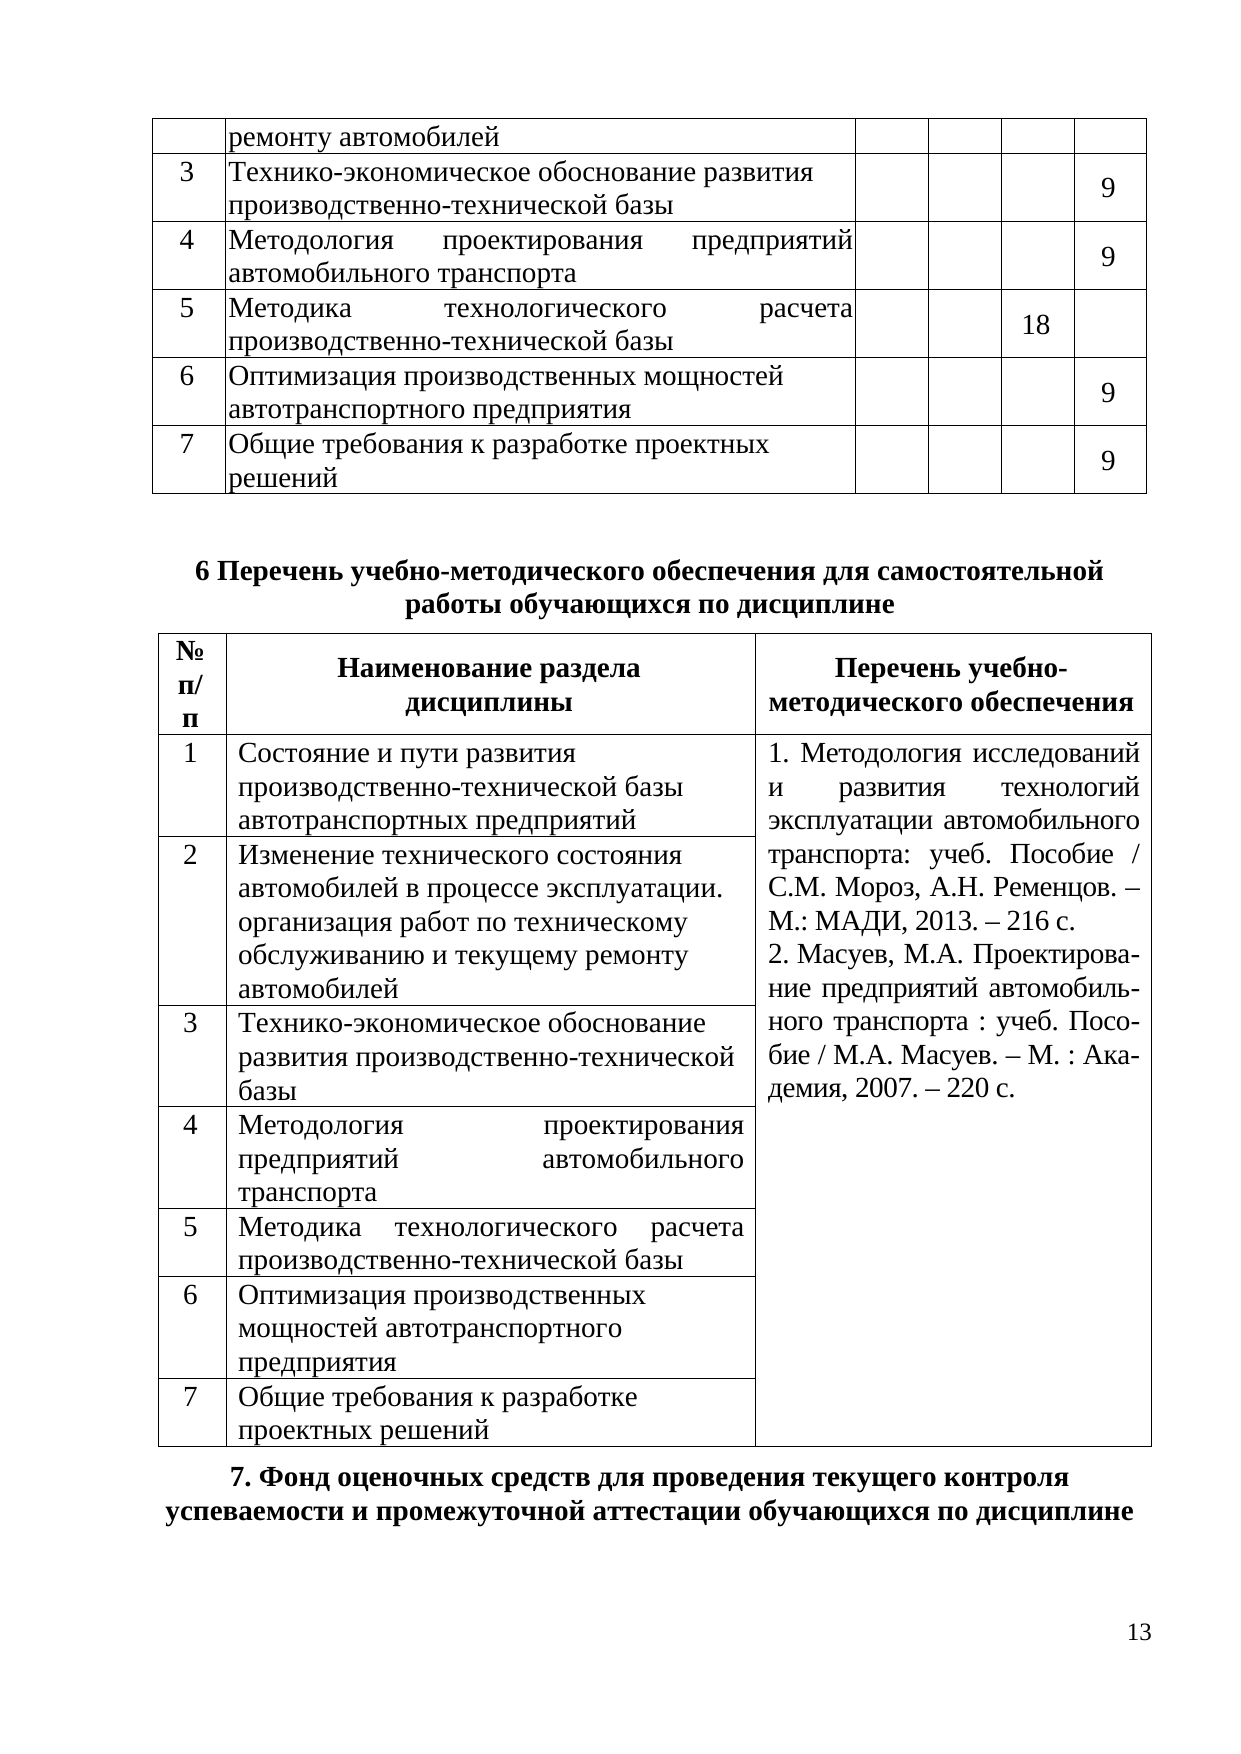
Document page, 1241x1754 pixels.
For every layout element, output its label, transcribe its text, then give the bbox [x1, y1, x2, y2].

table_cell [856, 290, 928, 357]
table_cell 9 [1075, 154, 1146, 221]
table_cell Методология проектирования предприятий автомобильного транспорта [226, 222, 855, 289]
table_cell 5 [159, 1209, 226, 1276]
table_cell 3 [159, 1006, 226, 1106]
table_cell 6 [153, 358, 225, 425]
table_cell Методология проектирования предприятий автомобильного транспорта [227, 1107, 755, 1208]
table_cell [1002, 426, 1074, 493]
table_header № п/п [159, 634, 226, 734]
table_cell Технико-экономическое обоснование развития производственно-технической базы [226, 154, 855, 221]
table_cell Методика технологического расчета производственно-технической базы [227, 1209, 755, 1276]
table_cell 4 [159, 1107, 226, 1208]
table_cell 7 [153, 426, 225, 493]
table_cell [856, 119, 928, 153]
table_header Наименование раздела дисциплины [227, 634, 755, 734]
table_cell Общие требования к разработке проектных решений [227, 1379, 755, 1446]
table_cell Изменение технического состояния автомобилей в процессе эксплуатации. организация работ по техническому обслуживанию и текущему ремонту автомобилей [227, 837, 755, 1004]
table_cell [856, 222, 928, 289]
table_cell [929, 358, 1001, 425]
table_cell 2 [159, 837, 226, 1004]
table_cell 9 [1075, 119, 1146, 153]
text 7. Фонд оценочных средств для проведения текущего контроля успеваемости и промежуточной аттестации обучающихся по дисциплине [148, 1459, 1152, 1526]
table_cell [929, 222, 1001, 289]
table_cell [1002, 119, 1074, 153]
table_cell 9 [1075, 358, 1146, 425]
table_cell 9 [1075, 426, 1146, 493]
table_cell 1 [159, 735, 226, 836]
table_cell Оптимизация производственных мощностей автотранспортного предприятия [227, 1277, 755, 1378]
table_cell Общие требования к разработке проектных решений [226, 426, 855, 493]
table_cell [1002, 154, 1074, 221]
table_cell [929, 119, 1001, 153]
table_cell 4 [153, 222, 225, 289]
table_cell 1. Методология исследований и развития технологий эксплуатации автомобильного транспорта: учеб. Пособие / С.М. Мороз, А.Н. Ременцов. – М.: МАДИ, 2013. – 216 с. 2. Масуев, М.А. Проектирование предприятий автомобильного транспорта : учеб. Пособие / М.А. Масуев. – М. : Академия, 2007. – 220 с. [756, 735, 1151, 1446]
table_cell [929, 426, 1001, 493]
table_cell [929, 154, 1001, 221]
table_cell 9 [1075, 222, 1146, 289]
table_cell [1075, 290, 1146, 357]
table_cell [856, 358, 928, 425]
table_cell [929, 290, 1001, 357]
table_cell 18 [1002, 290, 1074, 357]
table_cell [1002, 222, 1074, 289]
table_cell 5 [153, 290, 225, 357]
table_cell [226, 119, 855, 153]
table_cell [856, 154, 928, 221]
table_cell 6 [159, 1277, 226, 1378]
table_cell [1002, 358, 1074, 425]
table_cell 7 [159, 1379, 226, 1446]
table_cell Оптимизация производственных мощностей автотранспортного предприятия [226, 358, 855, 425]
table_header Перечень учебно-методического обеспечения [756, 634, 1151, 734]
table_cell 2 [153, 119, 225, 153]
table_cell 3 [153, 154, 225, 221]
table_cell Методика технологического расчета производственно-технической базы [226, 290, 855, 357]
text 6 Перечень учебно-методического обеспечения для самостоятельной работы обучающихся по дисциплине [148, 553, 1152, 620]
table_cell Технико-экономическое обоснование развития производственно-технической базы [227, 1006, 755, 1106]
table_cell Состояние и пути развития производственно-технической базы автотранспортных предприятий [227, 735, 755, 836]
table_cell [856, 426, 928, 493]
